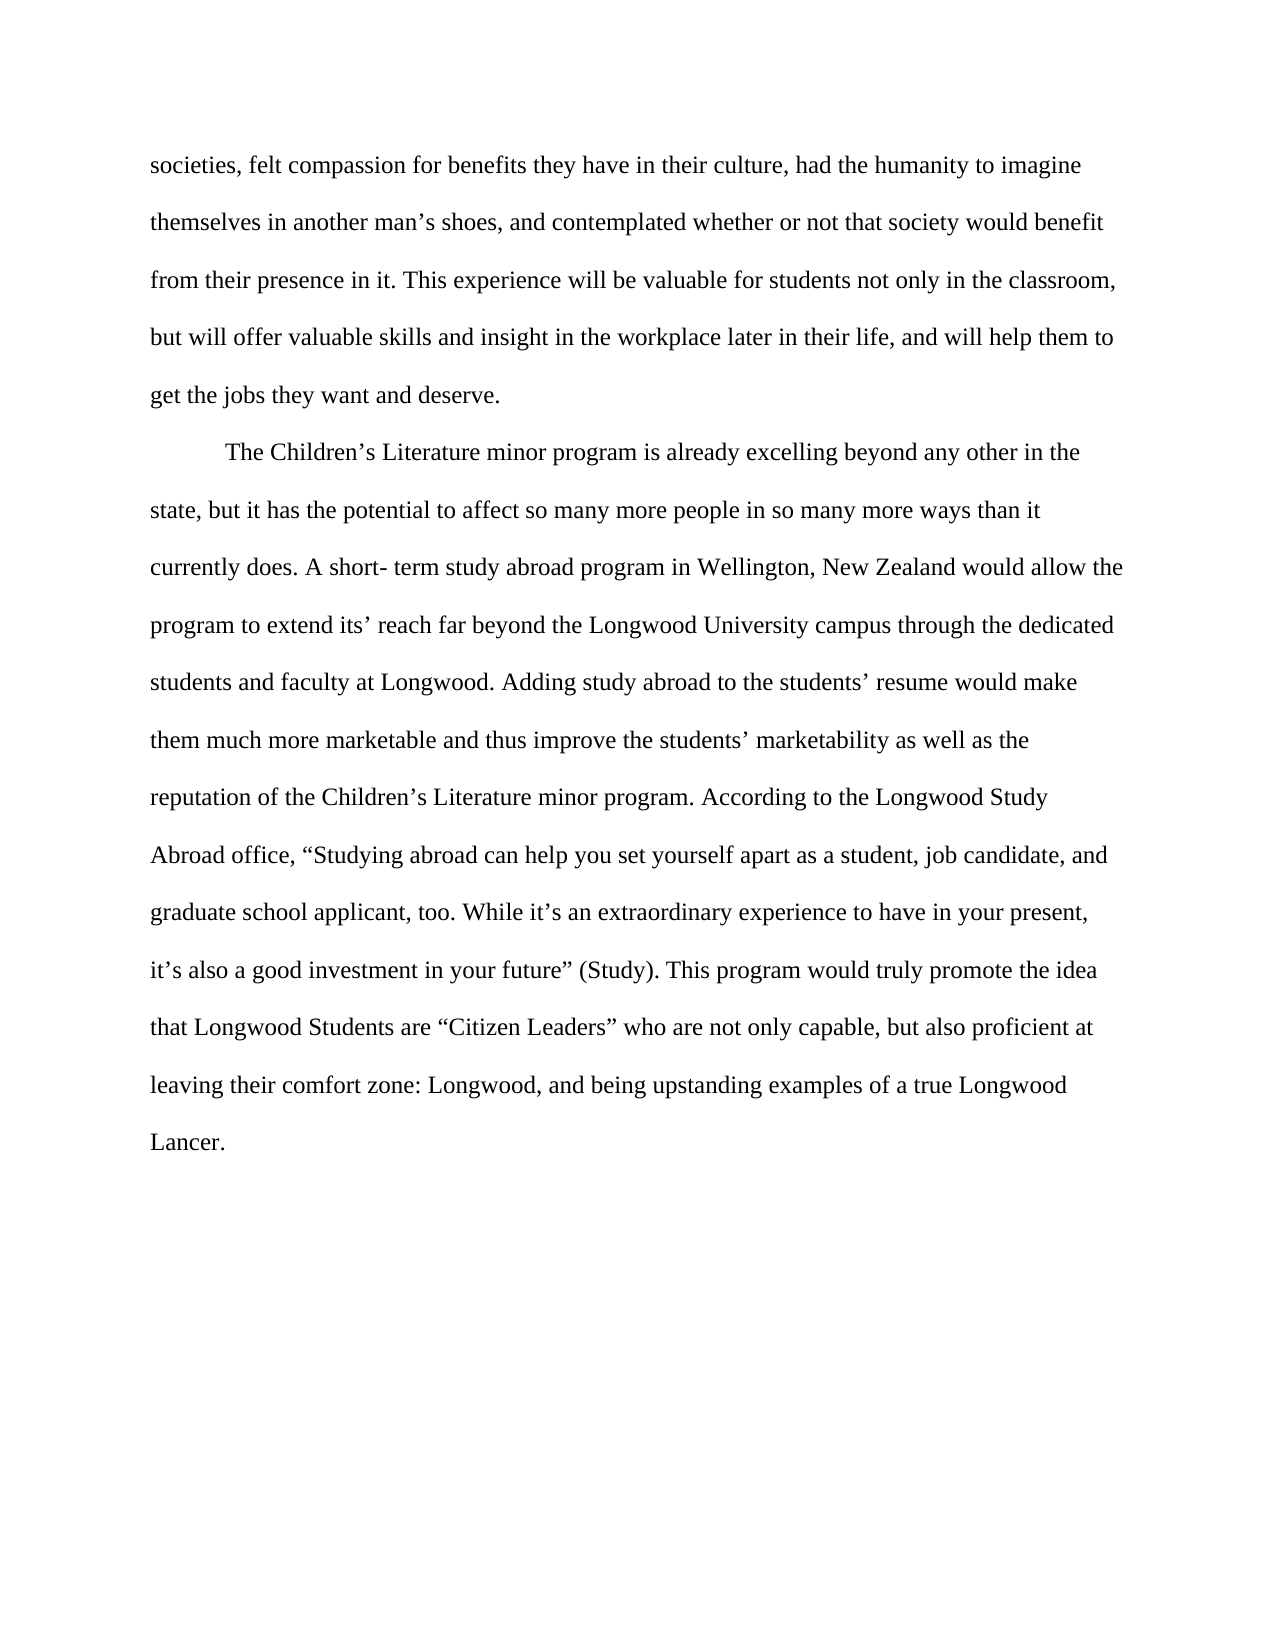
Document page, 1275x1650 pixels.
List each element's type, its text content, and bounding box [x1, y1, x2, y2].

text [150, 150, 1125, 409]
text The Children’s Literature minor program is already excelling beyond any other in the state, but it has the potential to affect so many more people in so many more ways than it currently does. A short- term study abroad program in Wellington, New Zealand would allow the program to extend its’ reach far beyond the Longwood University campus through the dedicated students and faculty at Longwood. Adding study abroad to the students’ resume would make them much more marketable and thus improve the students’ marketability as well as the reputation of the Children’s Literature minor program. According to the Longwood Study Abroad office, “Studying abroad can help you set yourself apart as a student, job candidate, and graduate school applicant, too. While it’s an extraordinary experience to have in your present, it’s also a good investment in your future” (Study). This program would truly promote the idea that Longwood Students are “Citizen Leaders” who are not only capable, but also proficient at leaving their comfort zone: Longwood, and being upstanding examples of a true Longwood Lancer. [150, 437, 1125, 1156]
